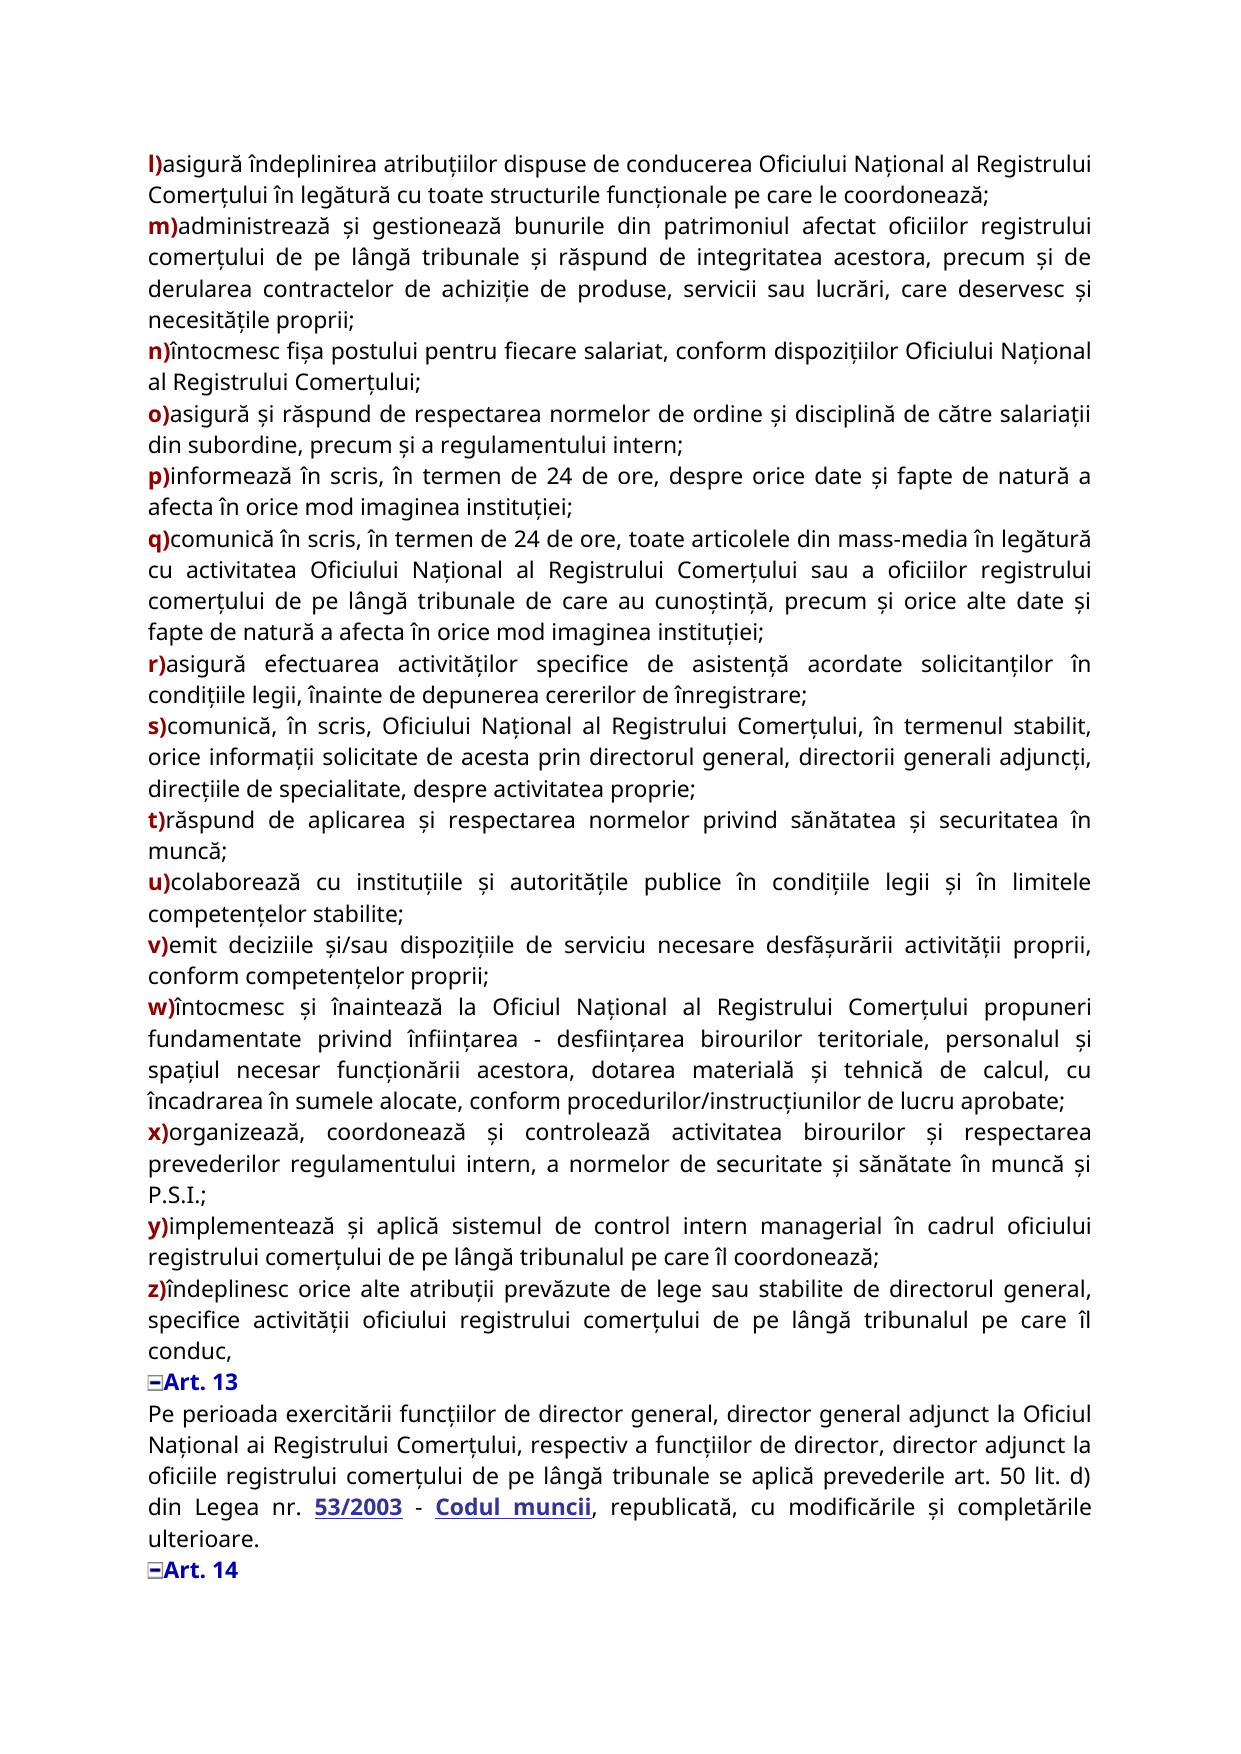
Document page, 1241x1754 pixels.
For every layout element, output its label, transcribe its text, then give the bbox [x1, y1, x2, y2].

text Pe perioada exercitării funcţiilor de director general, director general adjunct la Oficiul Naţional ai Registrului Comerţului, respectiv a funcţiilor de director, director adjunct la oficiile registrului comerţului de pe lângă tribunale se aplică prevederile art. 50 lit. d) din Legea nr. 53/2003 - Codul muncii, republicată, cu modificările şi completările ulterioare. [148, 1398, 1093, 1554]
text w)întocmesc şi înaintează la Oficiul Naţional al Registrului Comerţului propuneri fundamentate privind înfiinţarea - desfiinţarea birourilor teritoriale, personalul şi spaţiul necesar funcţionării acestora, dotarea materială şi tehnică de calcul, cu încadrarea în sumele alocate, conform procedurilor/instrucţiunilor de lucru aprobate; [148, 991, 1093, 1116]
picture [147, 1375, 164, 1391]
text p)informează în scris, în termen de 24 de ore, despre orice date şi fapte de natură a afecta în orice mod imaginea instituţiei; [148, 460, 1093, 523]
text s)comunică, în scris, Oficiului Naţional al Registrului Comerţului, în termenul stabilit, orice informaţii solicitate de acesta prin directorul general, directorii generali adjuncţi, direcţiile de specialitate, despre activitatea proprie; [148, 710, 1093, 804]
text q)comunică în scris, în termen de 24 de ore, toate articolele din mass-media în legătură cu activitatea Oficiului Naţional al Registrului Comerţului sau a oficiilor registrului comerţului de pe lângă tribunale de care au cunoştinţă, precum şi orice alte date şi fapte de natură a afecta în orice mod imaginea instituţiei; [148, 523, 1093, 648]
text u)colaborează cu instituţiile şi autorităţile publice în condiţiile legii şi în limitele competenţelor stabilite; [148, 866, 1093, 929]
text Art. 13 [148, 1366, 1093, 1398]
text n)întocmesc fişa postului pentru fiecare salariat, conform dispoziţiilor Oficiului Naţional al Registrului Comerţului; [148, 335, 1093, 398]
text m)administrează şi gestionează bunurile din patrimoniul afectat oficiilor registrului comerţului de pe lângă tribunale şi răspund de integritatea acestora, precum şi de derularea contractelor de achiziţie de produse, servicii sau lucrări, care deservesc şi necesităţile proprii; [148, 210, 1093, 335]
text t)răspund de aplicarea şi respectarea normelor privind sănătatea şi securitatea în muncă; [148, 804, 1093, 866]
text l)asigură îndeplinirea atribuţiilor dispuse de conducerea Oficiului Naţional al Registrului Comerţului în legătură cu toate structurile funcţionale pe care le coordonează; [148, 148, 1093, 210]
text o)asigură şi răspund de respectarea normelor de ordine şi disciplină de către salariaţii din subordine, precum şi a regulamentului intern; [148, 398, 1093, 460]
text v)emit deciziile şi/sau dispoziţiile de serviciu necesare desfăşurării activităţii proprii, conform competenţelor proprii; [148, 929, 1093, 991]
text r)asigură efectuarea activităţilor specifice de asistenţă acordate solicitanţilor în condiţiile legii, înainte de depunerea cererilor de înregistrare; [148, 648, 1093, 710]
text y)implementează şi aplică sistemul de control intern managerial în cadrul oficiului registrului comerţului de pe lângă tribunalul pe care îl coordonează; [148, 1210, 1093, 1273]
picture [147, 1562, 164, 1579]
text x)organizează, coordonează şi controlează activitatea birourilor şi respectarea prevederilor regulamentului intern, a normelor de securitate şi sănătate în muncă şi P.S.I.; [148, 1116, 1093, 1210]
text Art. 14 [148, 1554, 1093, 1585]
text z)îndeplinesc orice alte atribuţii prevăzute de lege sau stabilite de directorul general, specifice activităţii oficiului registrului comerţului de pe lângă tribunalul pe care îl conduc, [148, 1273, 1093, 1366]
